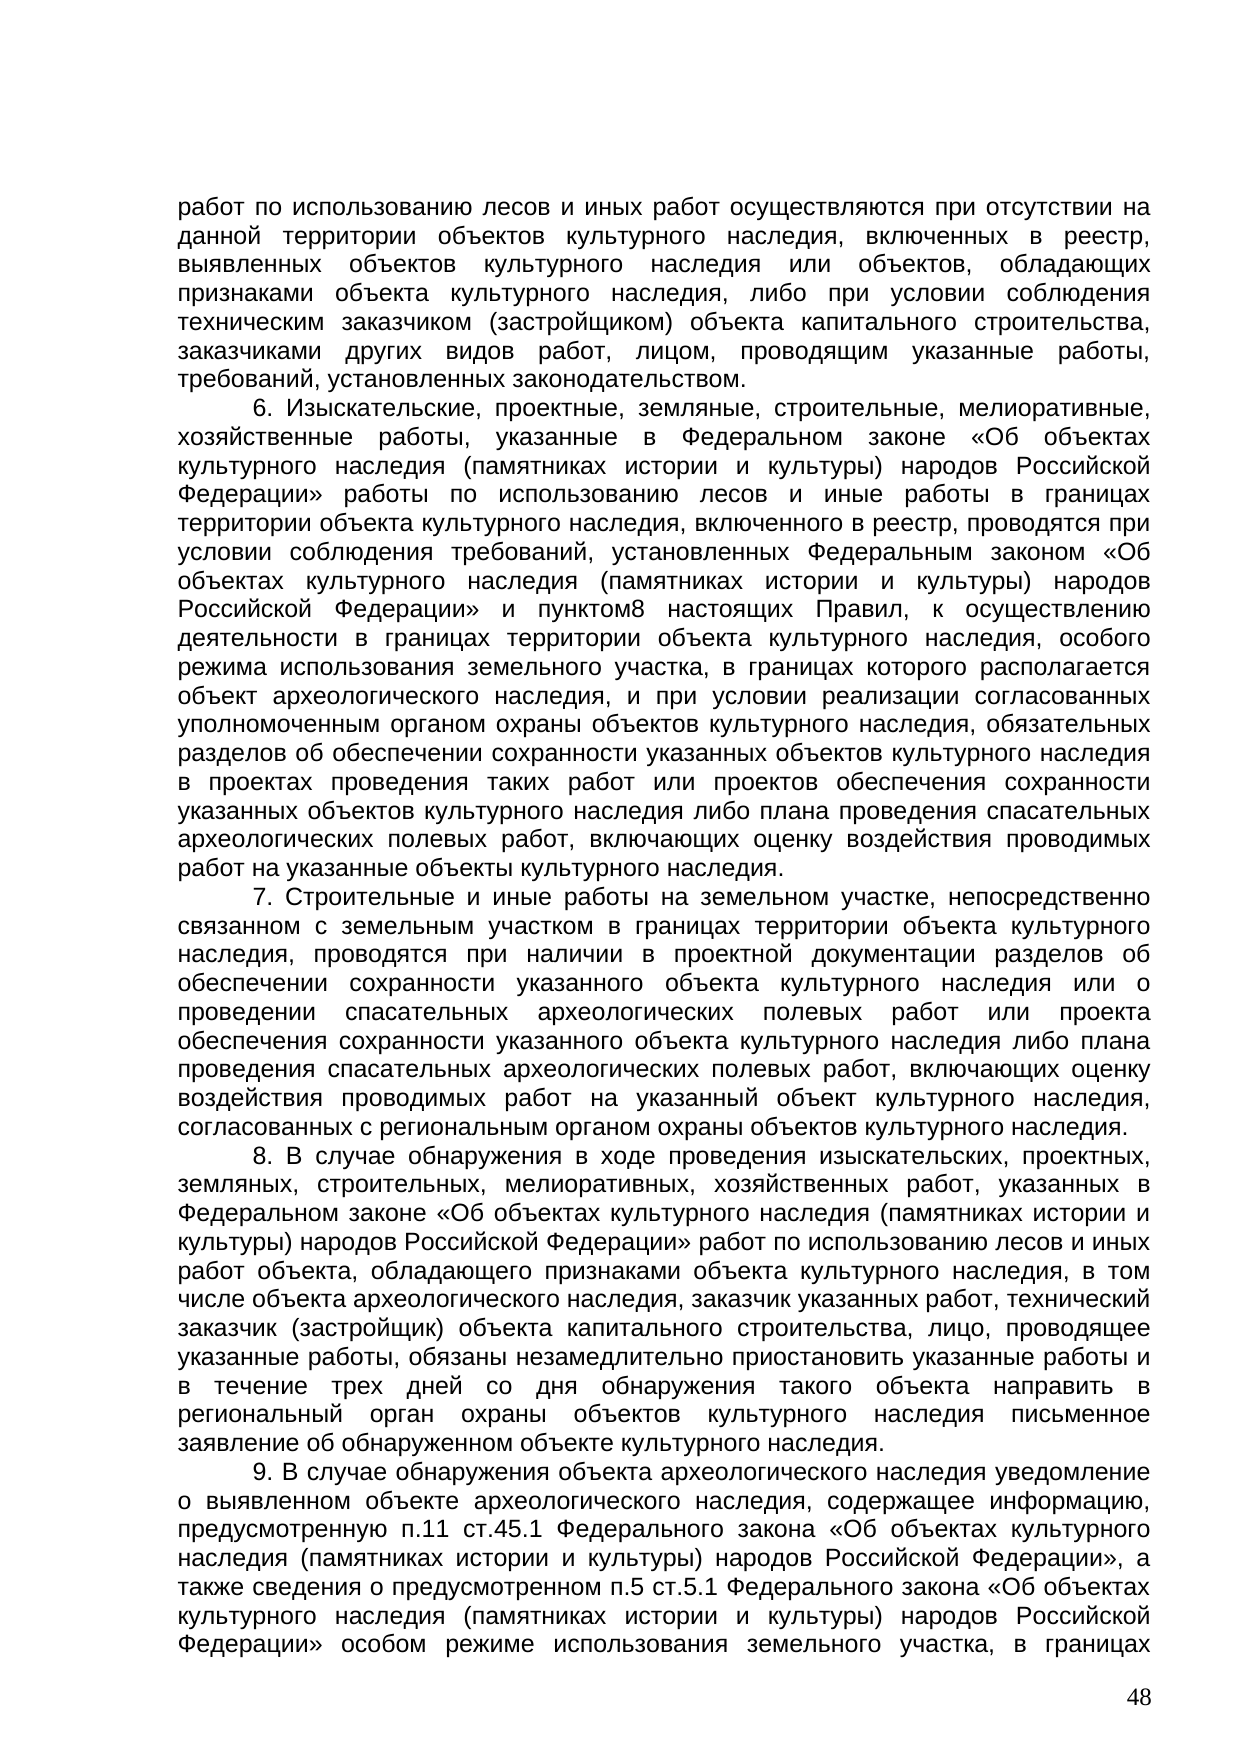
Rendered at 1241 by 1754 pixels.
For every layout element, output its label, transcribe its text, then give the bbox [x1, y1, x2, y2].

text 8. В случае обнаружения в ходе проведения изыскательских, проектных, земляных, строительных, мелиоративных, хозяйственных работ, указанных в Федеральном законе «Об объектах культурного наследия (памятниках истории и культуры) народов Российской Федерации» работ по использованию лесов и иных работ объекта, обладающего признаками объекта культурного наследия, в том числе объекта археологического наследия, заказчик указанных работ, технический заказчик (застройщик) объекта капитального строительства, лицо, проводящее указанные работы, обязаны незамедлительно приостановить указанные работы и в течение трех дней со дня обнаружения такого объекта направить в региональный орган охраны объектов культурного наследия письменное заявление об обнаруженном объекте культурного наследия. [177, 1141, 1152, 1457]
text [177, 1457, 1152, 1658]
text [177, 192, 1152, 393]
text 6. Изыскательские, проектные, земляные, строительные, мелиоративные, хозяйственные работы, указанные в Федеральном законе «Об объектах культурного наследия (памятниках истории и культуры) народов Российской Федерации» работы по использованию лесов и иные работы в границах территории объекта культурного наследия, включенного в реестр, проводятся при условии соблюдения требований, установленных Федеральным законом «Об объектах культурного наследия (памятниках истории и культуры) народов Российской Федерации» и пунктом8 настоящих Правил, к осуществлению деятельности в границах территории объекта культурного наследия, особого режима использования земельного участка, в границах которого располагается объект археологического наследия, и при условии реализации согласованных уполномоченным органом охраны объектов культурного наследия, обязательных разделов об обеспечении сохранности указанных объектов культурного наследия в проектах проведения таких работ или проектов обеспечения сохранности указанных объектов культурного наследия либо плана проведения спасательных археологических полевых работ, включающих оценку воздействия проводимых работ на указанные объекты культурного наследия. [177, 393, 1152, 882]
text 7. Строительные и иные работы на земельном участке, непосредственно связанном с земельным участком в границах территории объекта культурного наследия, проводятся при наличии в проектной документации разделов об обеспечении сохранности указанного объекта культурного наследия или о проведении спасательных археологических полевых работ или проекта обеспечения сохранности указанного объекта культурного наследия либо плана проведения спасательных археологических полевых работ, включающих оценку воздействия проводимых работ на указанный объект культурного наследия, согласованных с региональным органом охраны объектов культурного наследия. [177, 882, 1152, 1141]
